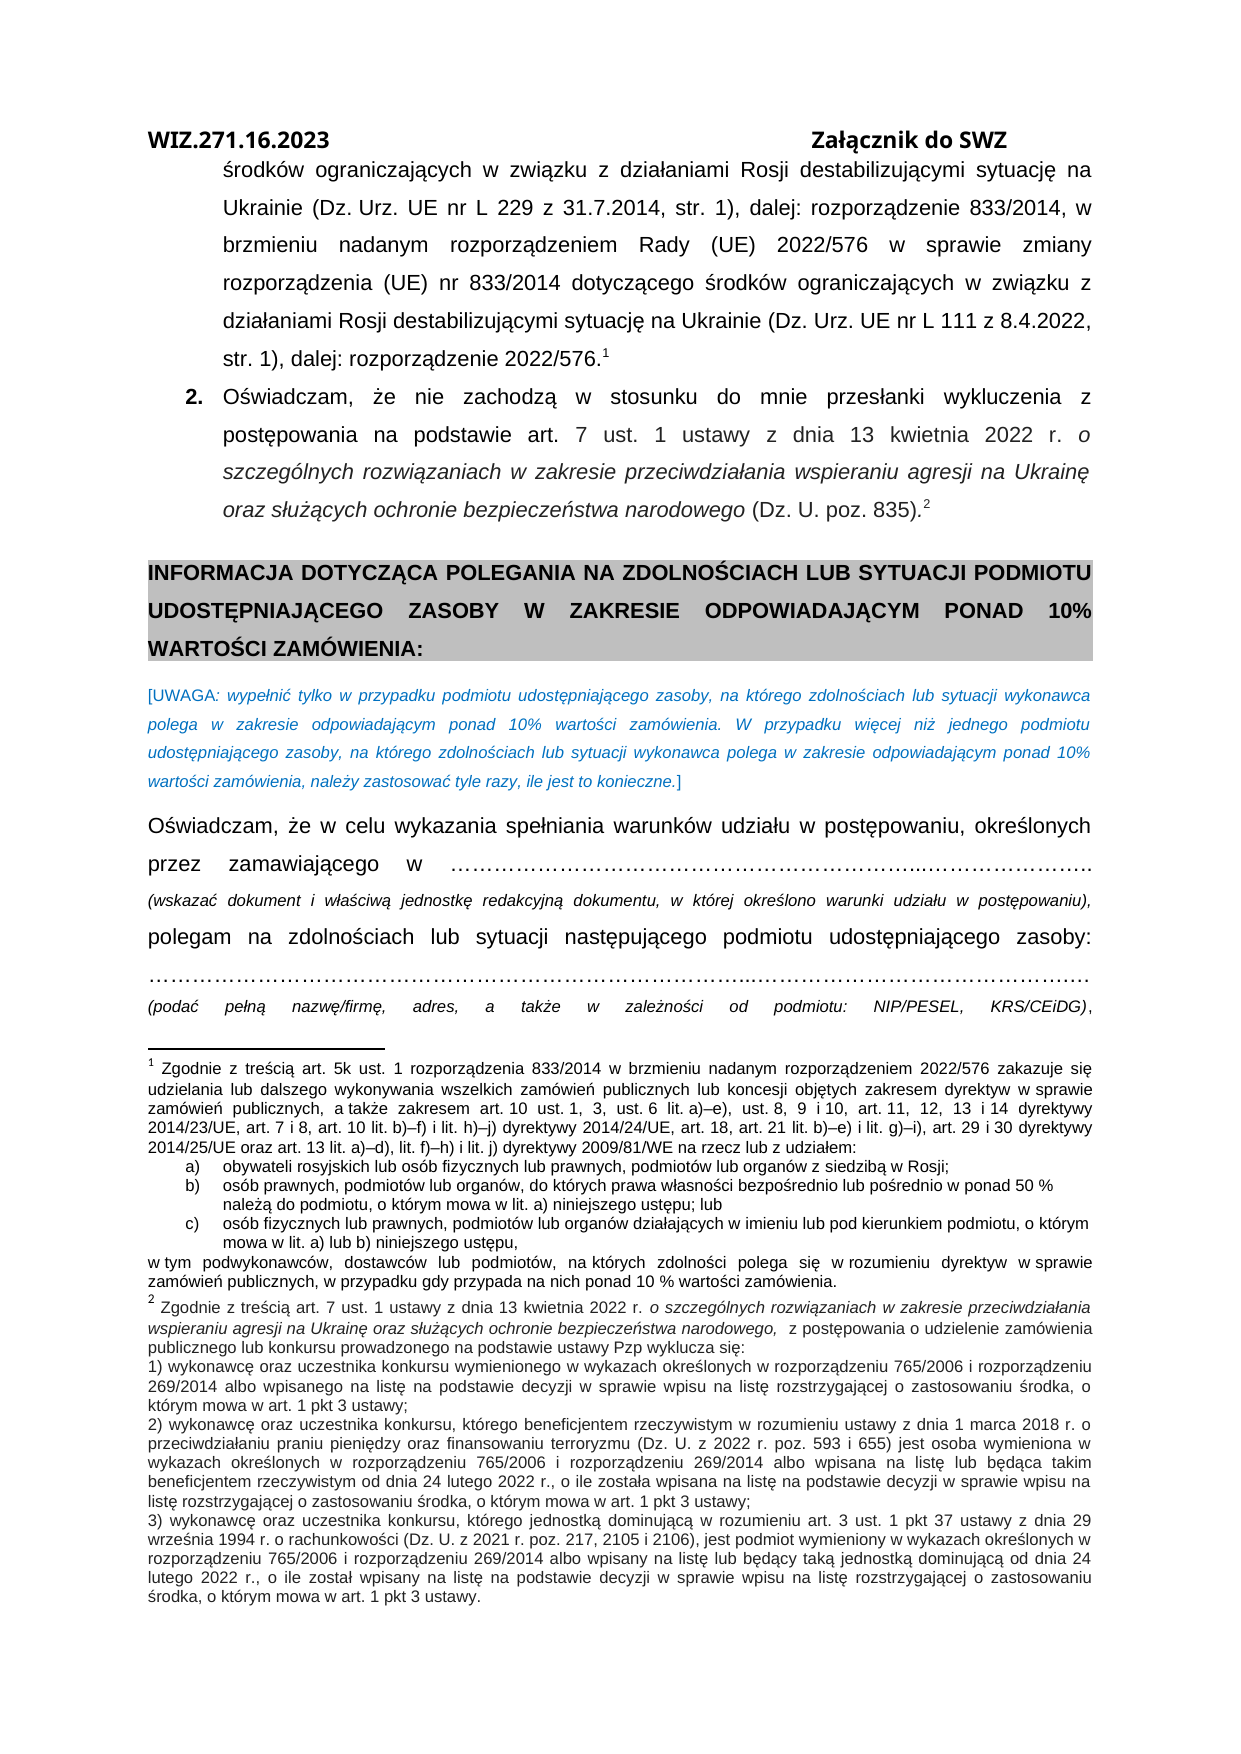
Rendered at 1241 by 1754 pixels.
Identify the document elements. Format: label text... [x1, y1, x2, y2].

text [UWAGA: wypełnić tylko w przypadku podmiotu udostępniającego zasoby, na którego zdolnościach lub sytuacji wykonawca polega w zakresie odpowiadającym ponad 10% wartości zamówienia. W przypadku więcej niż jednego podmiotu udostępniającego zasoby, na którego zdolnościach lub sytuacji wykonawca polega w zakresie odpowiadającym ponad 10% wartości zamówienia, należy zastosować tyle razy, ile jest to konieczne.] [148, 686, 1093, 791]
text INFORMACJA DOTYCZĄCA POLEGANIA NA ZDOLNOŚCIACH LUB SYTUACJI PODMIOTU UDOSTĘPNIAJĄCEGO ZASOBY W ZAKRESIE ODPOWIADAJĄCYM PONAD 10% WARTOŚCI ZAMÓWIENIA: [148, 560, 1093, 661]
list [185, 157, 1093, 371]
text Oświadczam, że w celu wykazania spełniania warunków udziału w postępowaniu, określonych przez zamawiającego w ………………………………………………………...………………….. (wskazać dokument i właściwą jednostkę redakcyjną dokumentu, w której określono warunki udziału w postępowaniu), polegam na zdolnościach lub sytuacji następującego podmiotu udostępniającego zasoby: ………………………………………………………………………...…………………………………….… (podać pełną nazwę/firmę, adres, a także w zależności od podmiotu: NIP/PESEL, KRS/CEiDG), w następującym zakresie: …………………………………………………………………………… (określić odpowiedni zakres udostępnianych zasobów dla wskazanego podmiotu), co odpowiada ponad 10% wartości przedmiotowego zamówienia. [148, 813, 1093, 1016]
list Oświadczam, że nie zachodzą w stosunku do mnie przesłanki wykluczenia z postępowania na podstawie art. 7 ust. 1 ustawy z dnia 13 kwietnia 2022 r. o szczególnych rozwiązaniach w zakresie przeciwdziałania wspieraniu agresji na Ukrainę oraz służących ochronie bezpieczeństwa narodowego (Dz. U. poz. 835). [185, 384, 1093, 522]
